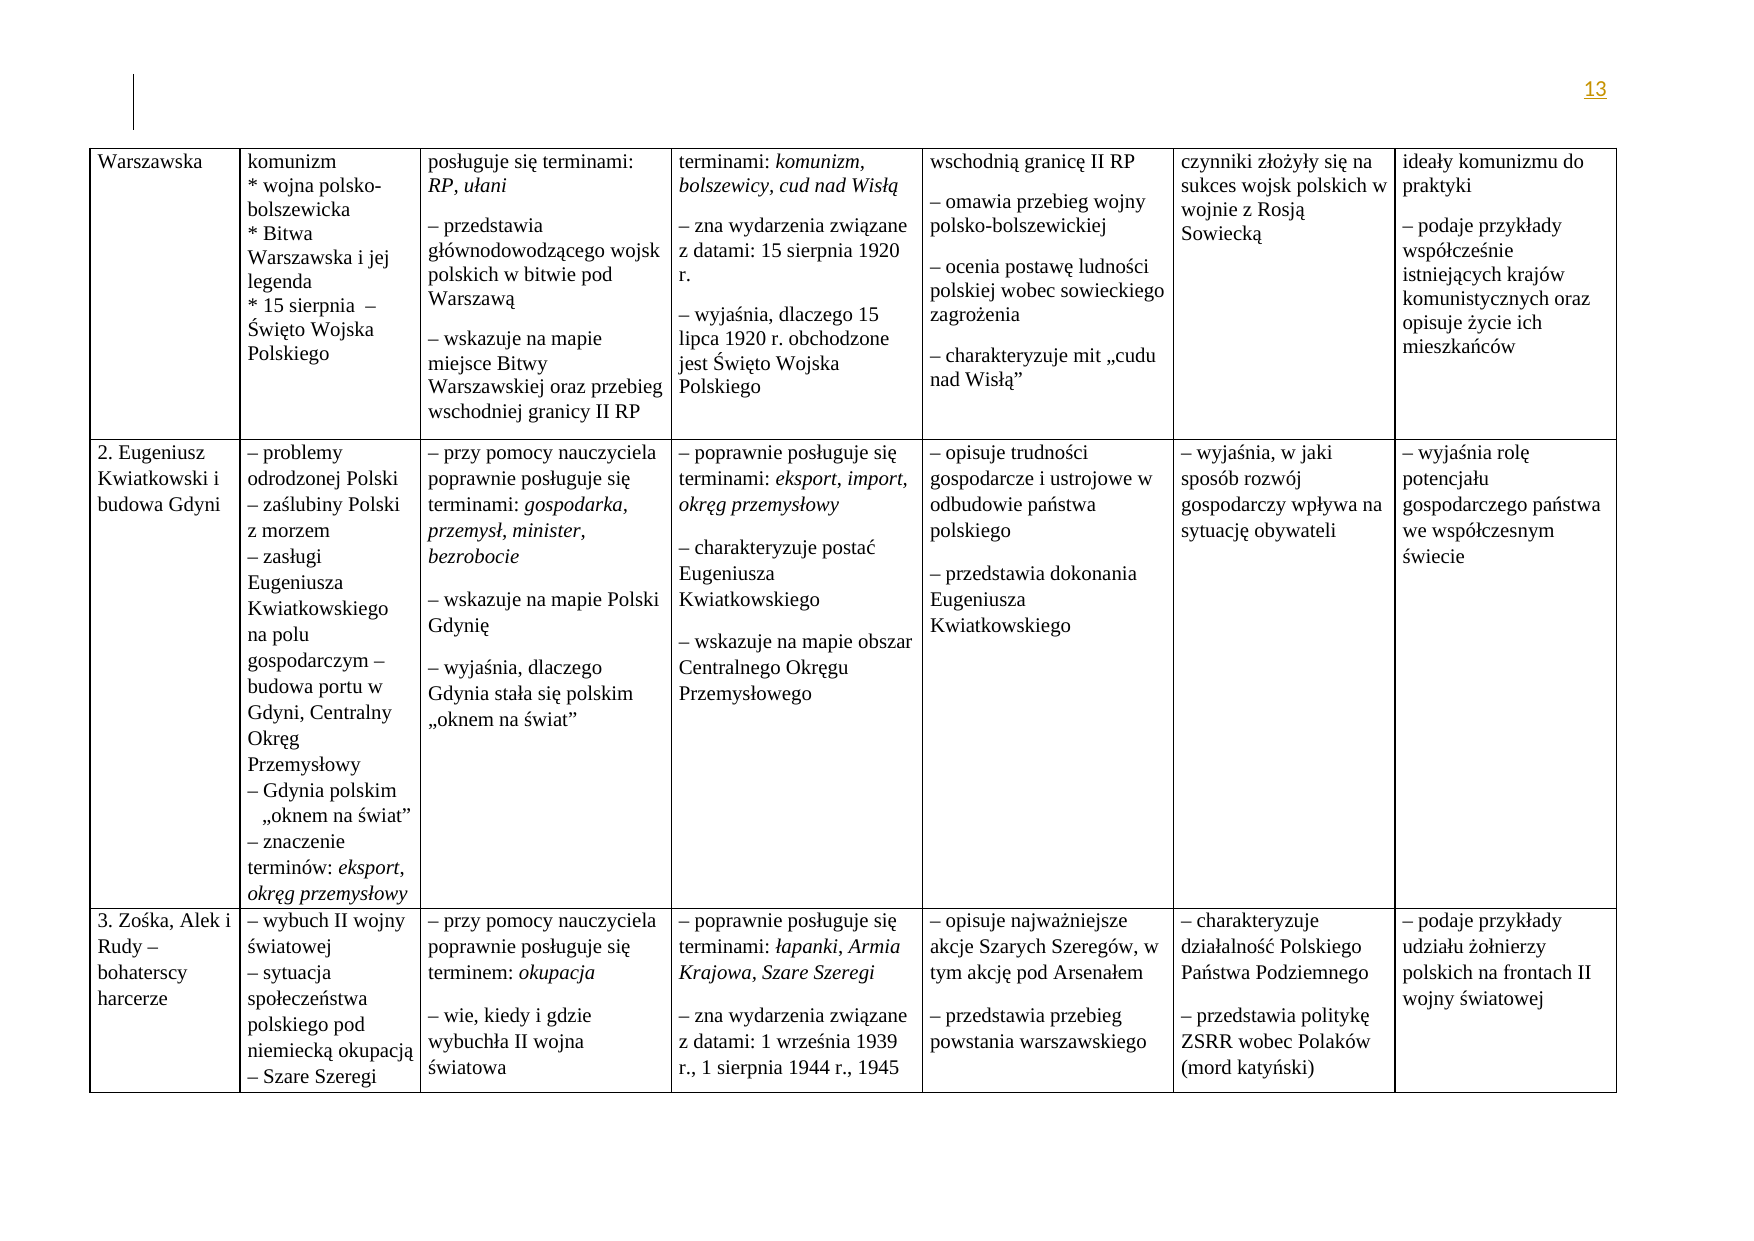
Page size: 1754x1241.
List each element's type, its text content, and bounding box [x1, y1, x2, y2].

table_cell – problemy odrodzonej Polski – zaślubiny Polski z morzem – zasługi Eugeniusza Kwiatkowskiego na polu gospodarczym – budowa portu w Gdyni, Centralny Okręg Przemysłowy – Gdynia polskim „oknem na świat” – znaczenie terminów: eksport, okręg przemysłowy [241, 440, 420, 907]
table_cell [241, 149, 420, 439]
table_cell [421, 149, 671, 439]
table_cell – poprawnie posługuje się terminami: eksport, import, okręg przemysłowy – charakteryzuje postać Eugeniusza Kwiatkowskiego – wskazuje na mapie obszar Centralnego Okręgu Przemysłowego [672, 440, 922, 907]
table_cell – wyjaśnia rolę potencjału gospodarczego państwa we współczesnym świecie [1396, 440, 1616, 907]
table_cell 2. Eugeniusz Kwiatkowski i budowa Gdyni [91, 440, 239, 907]
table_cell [421, 909, 671, 1092]
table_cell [91, 909, 239, 1092]
table_cell – opisuje trudności gospodarcze i ustrojowe w odbudowie państwa polskiego – przedstawia dokonania Eugeniusza Kwiatkowskiego [923, 440, 1173, 907]
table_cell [923, 909, 1173, 1092]
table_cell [1396, 149, 1616, 439]
table_cell – wyjaśnia, w jaki sposób rozwój gospodarczy wpływa na sytuację obywateli [1174, 440, 1394, 907]
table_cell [241, 909, 420, 1092]
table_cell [672, 149, 922, 439]
table_cell – przy pomocy nauczyciela poprawnie posługuje się terminami: gospodarka, przemysł, minister, bezrobocie – wskazuje na mapie Polski Gdynię – wyjaśnia, dlaczego Gdynia stała się polskim „oknem na świat” [421, 440, 671, 907]
table_cell *Bitwa Warszawska [91, 149, 239, 439]
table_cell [1174, 909, 1394, 1092]
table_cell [672, 909, 922, 1092]
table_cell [1174, 149, 1394, 439]
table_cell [1396, 909, 1616, 1092]
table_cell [923, 149, 1173, 439]
